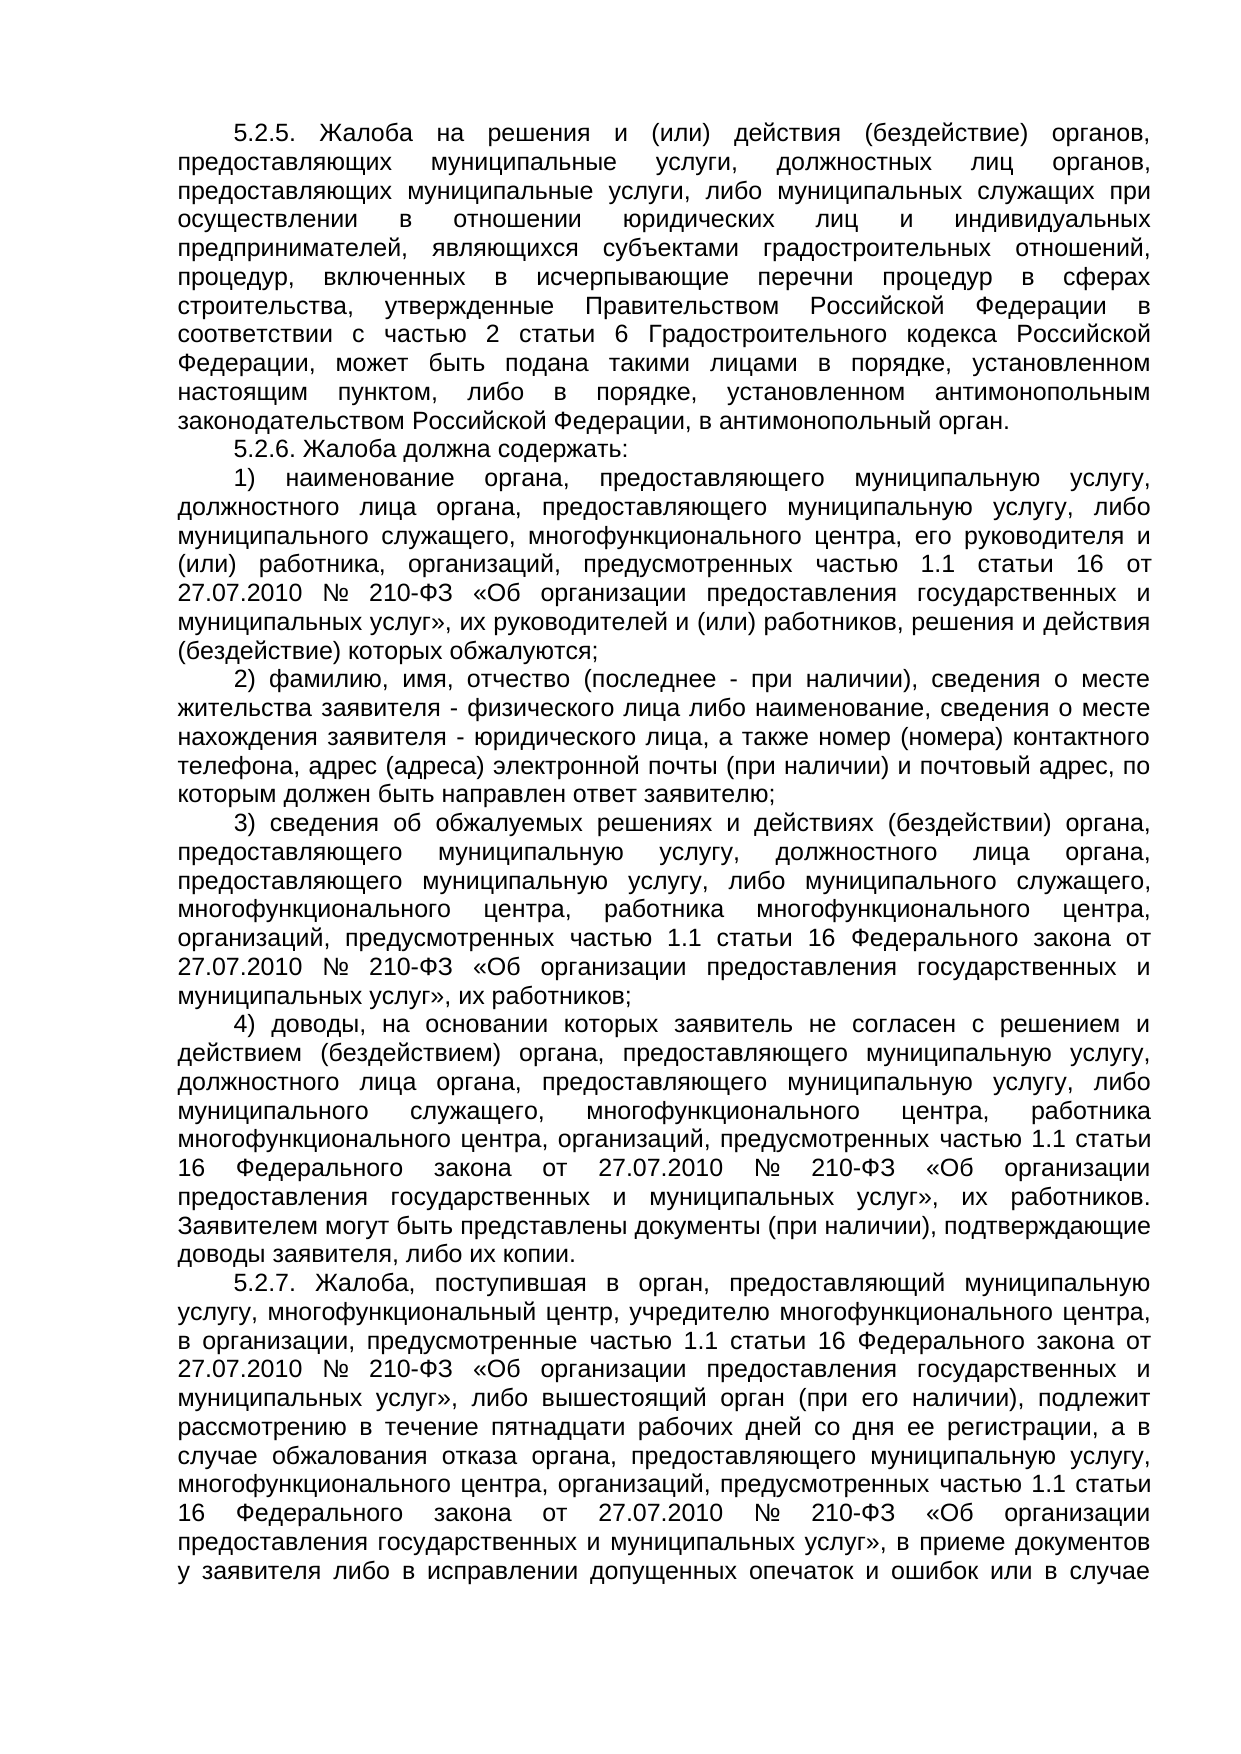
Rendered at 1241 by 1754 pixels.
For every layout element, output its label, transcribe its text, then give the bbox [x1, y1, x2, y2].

text 5.2.5. Жалоба на решения и (или) действия (бездействие) органов, предоставляющих муниципальные услуги, должностных лиц органов, предоставляющих муниципальные услуги, либо муниципальных служащих при осуществлении в отношении юридических лиц и индивидуальных предпринимателей, являющихся субъектами градостроительных отношений, процедур, включенных в исчерпывающие перечни процедур в сферах строительства, утвержденные Правительством Российской Федерации в соответствии с частью 2 статьи 6 Градостроительного кодекса Российской Федерации, может быть подана такими лицами в порядке, установленном настоящим пунктом, либо в порядке, установленном антимонопольным законодательством Российской Федерации, в антимонопольный орган. [177, 118, 1152, 434]
text 1) наименование органа, предоставляющего муниципальную услугу, должностного лица органа, предоставляющего муниципальную услугу, либо муниципального служащего, многофункционального центра, его руководителя и (или) работника, организаций, предусмотренных частью 1.1 статьи 16 от 27.07.2010 № 210-ФЗ «Об организации предоставления государственных и муниципальных услуг», их руководителей и (или) работников, решения и действия (бездействие) которых обжалуются; [177, 463, 1152, 664]
text 5.2.6. Жалоба должна содержать: [177, 434, 1152, 463]
text 4) доводы, на основании которых заявитель не согласен с решением и действием (бездействием) органа, предоставляющего муниципальную услугу, должностного лица органа, предоставляющего муниципальную услугу, либо муниципального служащего, многофункционального центра, работника многофункционального центра, организаций, предусмотренных частью 1.1 статьи 16 Федерального закона от 27.07.2010 № 210-ФЗ «Об организации предоставления государственных и муниципальных услуг», их работников. Заявителем могут быть представлены документы (при наличии), подтверждающие доводы заявителя, либо их копии. [177, 1009, 1152, 1268]
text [177, 1268, 1152, 1584]
text 2) фамилию, имя, отчество (последнее - при наличии), сведения о месте жительства заявителя - физического лица либо наименование, сведения о месте нахождения заявителя - юридического лица, а также номер (номера) контактного телефона, адрес (адреса) электронной почты (при наличии) и почтовый адрес, по которым должен быть направлен ответ заявителю; [177, 664, 1152, 808]
text 3) сведения об обжалуемых решениях и действиях (бездействии) органа, предоставляющего муниципальную услугу, должностного лица органа, предоставляющего муниципальную услугу, либо муниципального служащего, многофункционального центра, работника многофункционального центра, организаций, предусмотренных частью 1.1 статьи 16 Федерального закона от 27.07.2010 № 210-ФЗ «Об организации предоставления государственных и муниципальных услуг», их работников; [177, 808, 1152, 1009]
